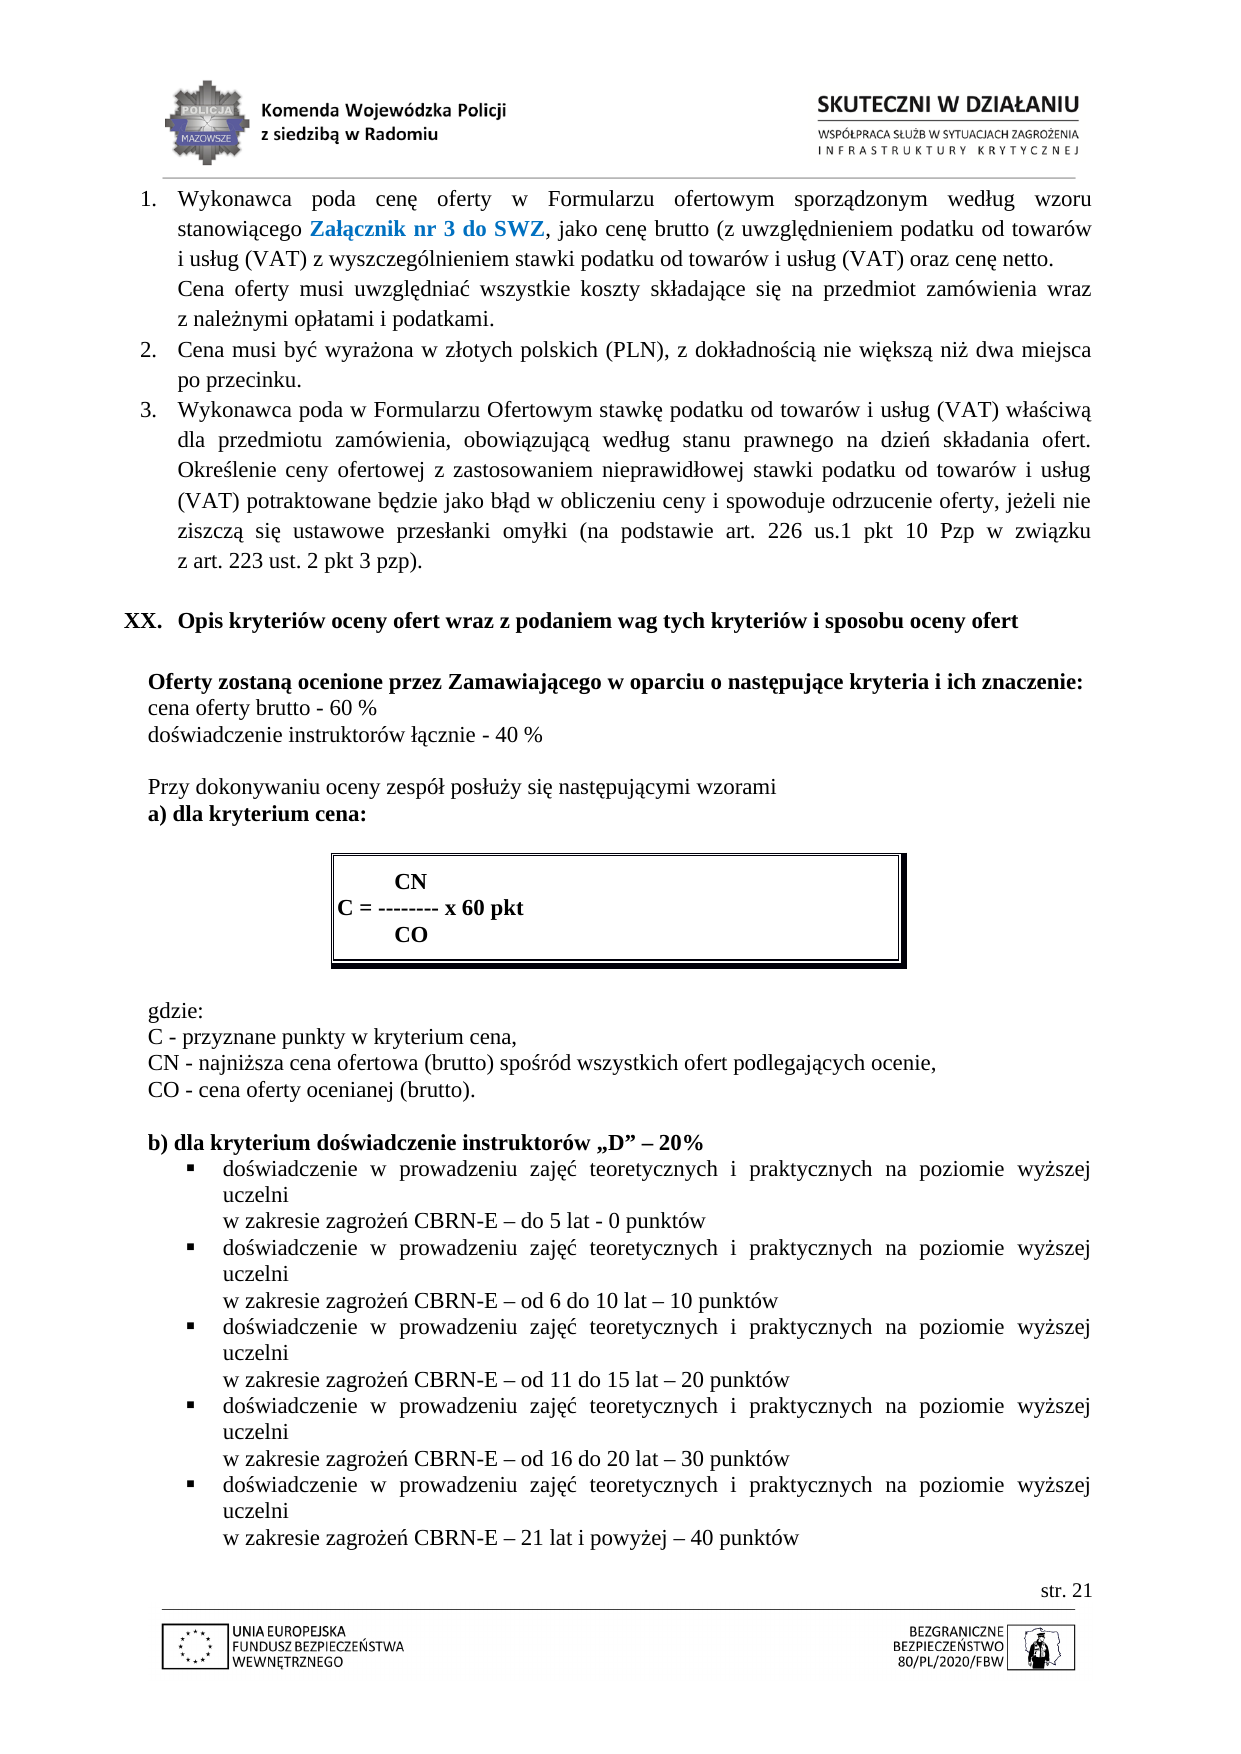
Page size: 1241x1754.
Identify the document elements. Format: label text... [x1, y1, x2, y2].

list doświadczenie w prowadzeniu zajęć teoretycznych i praktycznych na poziomie wyższej uczelni [185, 1471, 1093, 1524]
text CN - najniższa cena ofertowa (brutto) spośród wszystkich ofert podlegających ocenie, [148, 1049, 1166, 1076]
list w zakresie zagrożeń CBRN-E – od 11 do 15 lat – 20 punktów [223, 1366, 1093, 1392]
list Wykonawca poda w Formularzu Ofertowym stawkę podatku od towarów i usług (VAT) właściwą dla przedmiotu zamówienia, obowiązującą według stanu prawnego na dzień składania ofert. Określenie ceny ofertowej z zastosowaniem nieprawidłowej stawki podatku od towarów i usług (VAT) potraktowane będzie jako błąd w obliczeniu ceny i spowoduje odrzucenie oferty, jeżeli nie ziszczą się ustawowe przesłanki omyłki (na podstawie art. 226 us.1 pkt 10 Pzp w związku z art. 223 ust. 2 pkt 3 pzp). [140, 396, 1093, 573]
text CO - cena oferty ocenianej (brutto). [148, 1076, 1166, 1102]
list doświadczenie w prowadzeniu zajęć teoretycznych i praktycznych na poziomie wyższej uczelni [185, 1313, 1093, 1366]
list doświadczenie w prowadzeniu zajęć teoretycznych i praktycznych na poziomie wyższej uczelni [185, 1234, 1093, 1287]
text gdzie: [148, 997, 1166, 1023]
text Przy dokonywaniu oceny zespół posłuży się następującymi wzorami [148, 773, 1093, 800]
list w zakresie zagrożeń CBRN-E – od 16 do 20 lat – 30 punktów [223, 1445, 1093, 1471]
list w zakresie zagrożeń CBRN-E – do 5 lat - 0 punktów [223, 1208, 1093, 1234]
text doświadczenie instruktorów łącznie - 40 % [148, 721, 1093, 747]
text Oferty zostaną ocenione przez Zamawiającego w oparciu o następujące kryteria i ich znaczenie: [148, 668, 1093, 694]
list doświadczenie w prowadzeniu zajęć teoretycznych i praktycznych na poziomie wyższej uczelni [185, 1392, 1093, 1445]
list Opis kryteriów oceny ofert wraz z podaniem wag tych kryteriów i sposobu oceny ofert [162, 607, 1093, 634]
list w zakresie zagrożeń CBRN-E – 21 lat i powyżej – 40 punktów [223, 1524, 1093, 1550]
list Cena oferty musi uwzględniać wszystkie koszty składające się na przedmiot zamówienia wraz z należnymi opłatami i podatkami. [177, 275, 1093, 332]
text a) dla kryterium cena: [148, 800, 1166, 826]
list w zakresie zagrożeń CBRN-E – od 6 do 10 lat – 10 punktów [223, 1287, 1093, 1313]
text C - przyznane punkty w kryterium cena, [148, 1023, 1166, 1049]
list Cena musi być wyrażona w złotych polskich (PLN), z dokładnością nie większą niż dwa miejsca po przecinku. [140, 336, 1093, 392]
text cena oferty brutto - 60 % [148, 694, 1093, 721]
picture [147, 73, 1092, 185]
list Wykonawca poda cenę oferty w Formularzu ofertowym sporządzonym według wzoru stanowiącego Załącznik nr 3 do SWZ, jako cenę brutto (z uwzględnieniem podatku od towarów i usług (VAT) z wyszczególnieniem stawki podatku od towarów i usług (VAT) oraz cenę netto. [140, 184, 1093, 271]
list doświadczenie w prowadzeniu zajęć teoretycznych i praktycznych na poziomie wyższej uczelni [185, 1155, 1093, 1208]
table_header CN C = -------- x 60 pkt CO [334, 856, 898, 959]
text b) dla kryterium doświadczenie instruktorów „D” – 20% [148, 1128, 1093, 1155]
picture [147, 1602, 1093, 1681]
